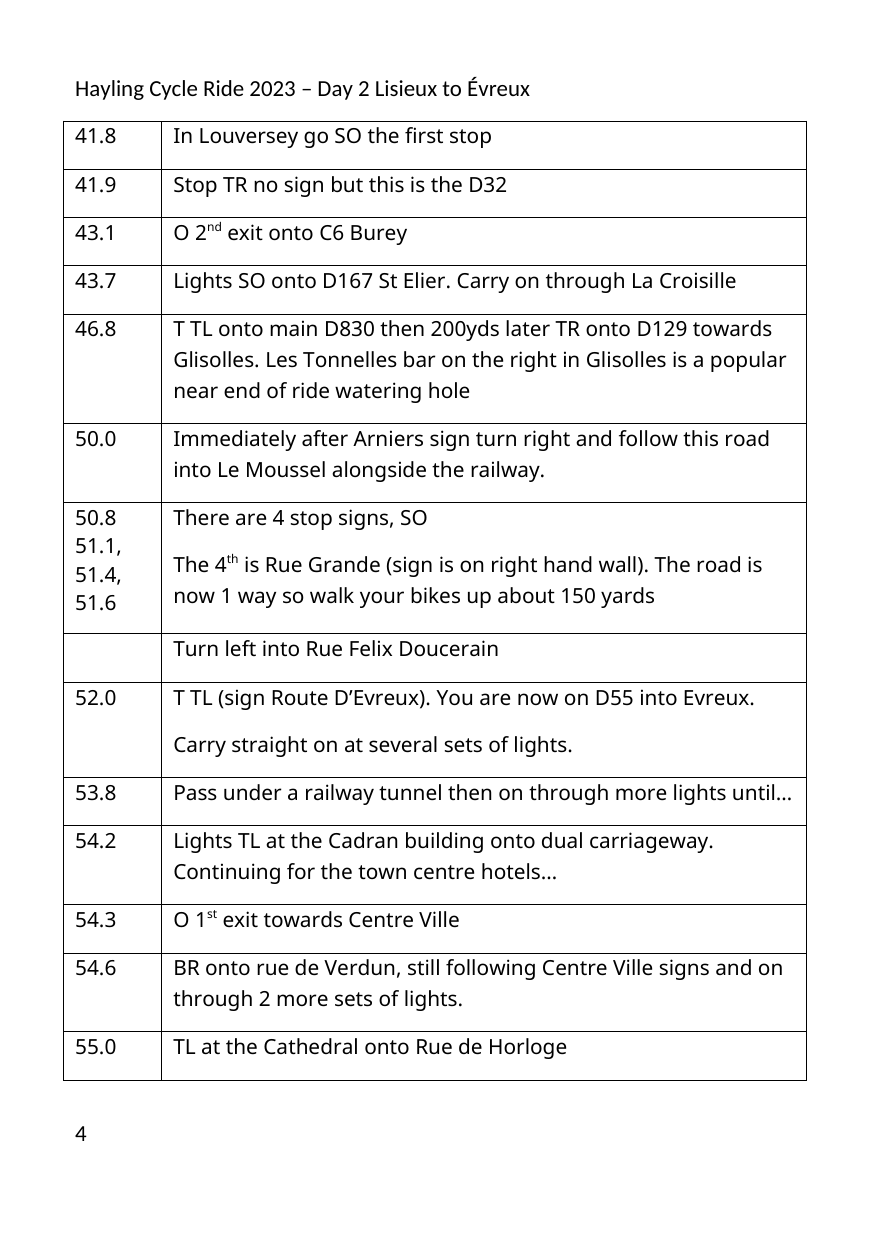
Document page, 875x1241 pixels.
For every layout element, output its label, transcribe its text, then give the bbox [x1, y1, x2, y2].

table_cell 43.7 [64, 266, 161, 313]
table_cell Stop TR no sign but this is the D32 [162, 170, 806, 217]
table_cell 54.3 [64, 905, 161, 952]
table_cell Turn left into Rue Felix Doucerain [162, 634, 806, 682]
table_cell BR onto rue de Verdun, still following Centre Ville signs and on through 2 more sets of lights. [162, 954, 806, 1031]
table_cell O 1st exit towards Centre Ville [162, 905, 806, 952]
table_cell 55.0 [64, 1032, 161, 1079]
table_cell 41.9 [64, 170, 161, 217]
table_cell In Louversey go SO the first stop [162, 122, 806, 169]
table_cell 54.2 [64, 826, 161, 904]
table_cell 54.6 [64, 954, 161, 1031]
table_cell 50.8 51.1, 51.4, 51.6 [64, 503, 161, 633]
table_cell T TL onto main D830 then 200yds later TR onto D129 towards Glisolles. Les Tonnelles bar on the right in Glisolles is a popular near end of ride watering hole [162, 315, 806, 423]
table_cell Immediately after Arniers sign turn right and follow this road into Le Moussel alongside the railway. [162, 424, 806, 502]
table_cell O 2nd exit onto C6 Burey [162, 218, 806, 265]
table_cell There are 4 stop signs, SO The 4th is Rue Grande (sign is on right hand wall). The road is now 1 way so walk your bikes up about 150 yards [162, 503, 806, 633]
table_cell [64, 634, 161, 682]
table_cell Pass under a railway tunnel then on through more lights until… [162, 778, 806, 825]
table_cell Lights TL at the Cadran building onto dual carriageway. Continuing for the town centre hotels… [162, 826, 806, 904]
table_cell 53.8 [64, 778, 161, 825]
table_cell 43.1 [64, 218, 161, 265]
table_cell 50.0 [64, 424, 161, 502]
table_cell Lights SO onto D167 St Elier. Carry on through La Croisille [162, 266, 806, 313]
table_cell TL at the Cathedral onto Rue de Horloge [162, 1032, 806, 1079]
table_cell 41.8 [64, 122, 161, 169]
table_cell T TL (sign Route D’Evreux). You are now on D55 into Evreux. Carry straight on at several sets of lights. [162, 683, 806, 777]
table_cell 46.8 [64, 315, 161, 423]
table_cell 52.0 [64, 683, 161, 777]
